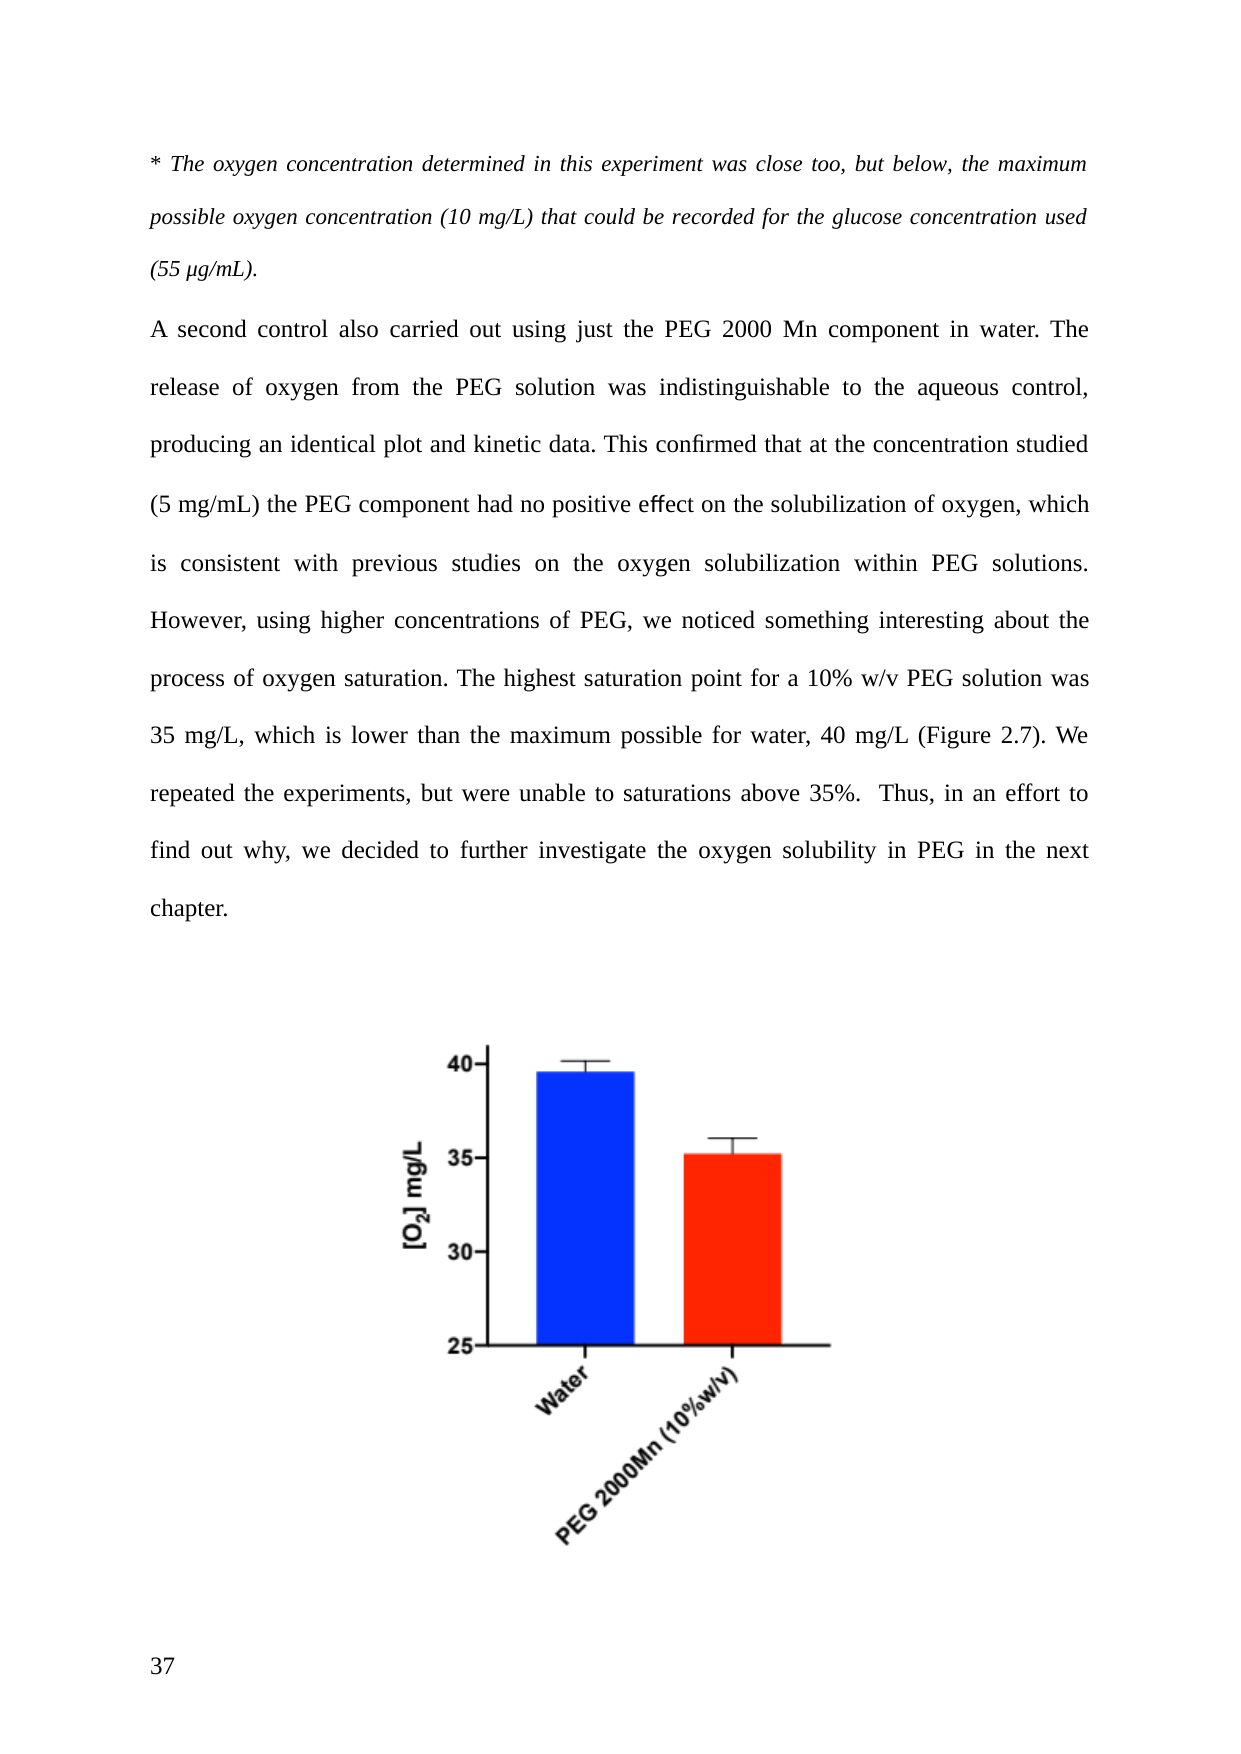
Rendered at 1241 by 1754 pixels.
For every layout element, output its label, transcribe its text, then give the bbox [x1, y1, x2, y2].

text A second control also carried out using just the PEG 2000 Mn component in water. The release of oxygen from the PEG solution was indistinguishable to the aqueous control, producing an identical plot and kinetic data. This conﬁrmed that at the concentration studied (5 mg/mL) the PEG component had no positive eﬀect on the solubilization of oxygen, which is consistent with previous studies on the oxygen solubilization within PEG solutions. However, using higher concentrations of PEG, we noticed something interesting about the process of oxygen saturation. The highest saturation point for a 10% w/v PEG solution was 35 mg/L, which is lower than the maximum possible for water, 40 mg/L (Figure 2.7). We repeated the experiments, but were unable to saturations above 35%. Thus, in an effort to find out why, we decided to further investigate the oxygen solubility in PEG in the next chapter. [150, 314, 1090, 922]
text * The oxygen concentration determined in this experiment was close too, but below, the maximum possible oxygen concentration (10 mg/L) that could be recorded for the glucose concentration used (55 μg/mL). [150, 150, 1090, 282]
